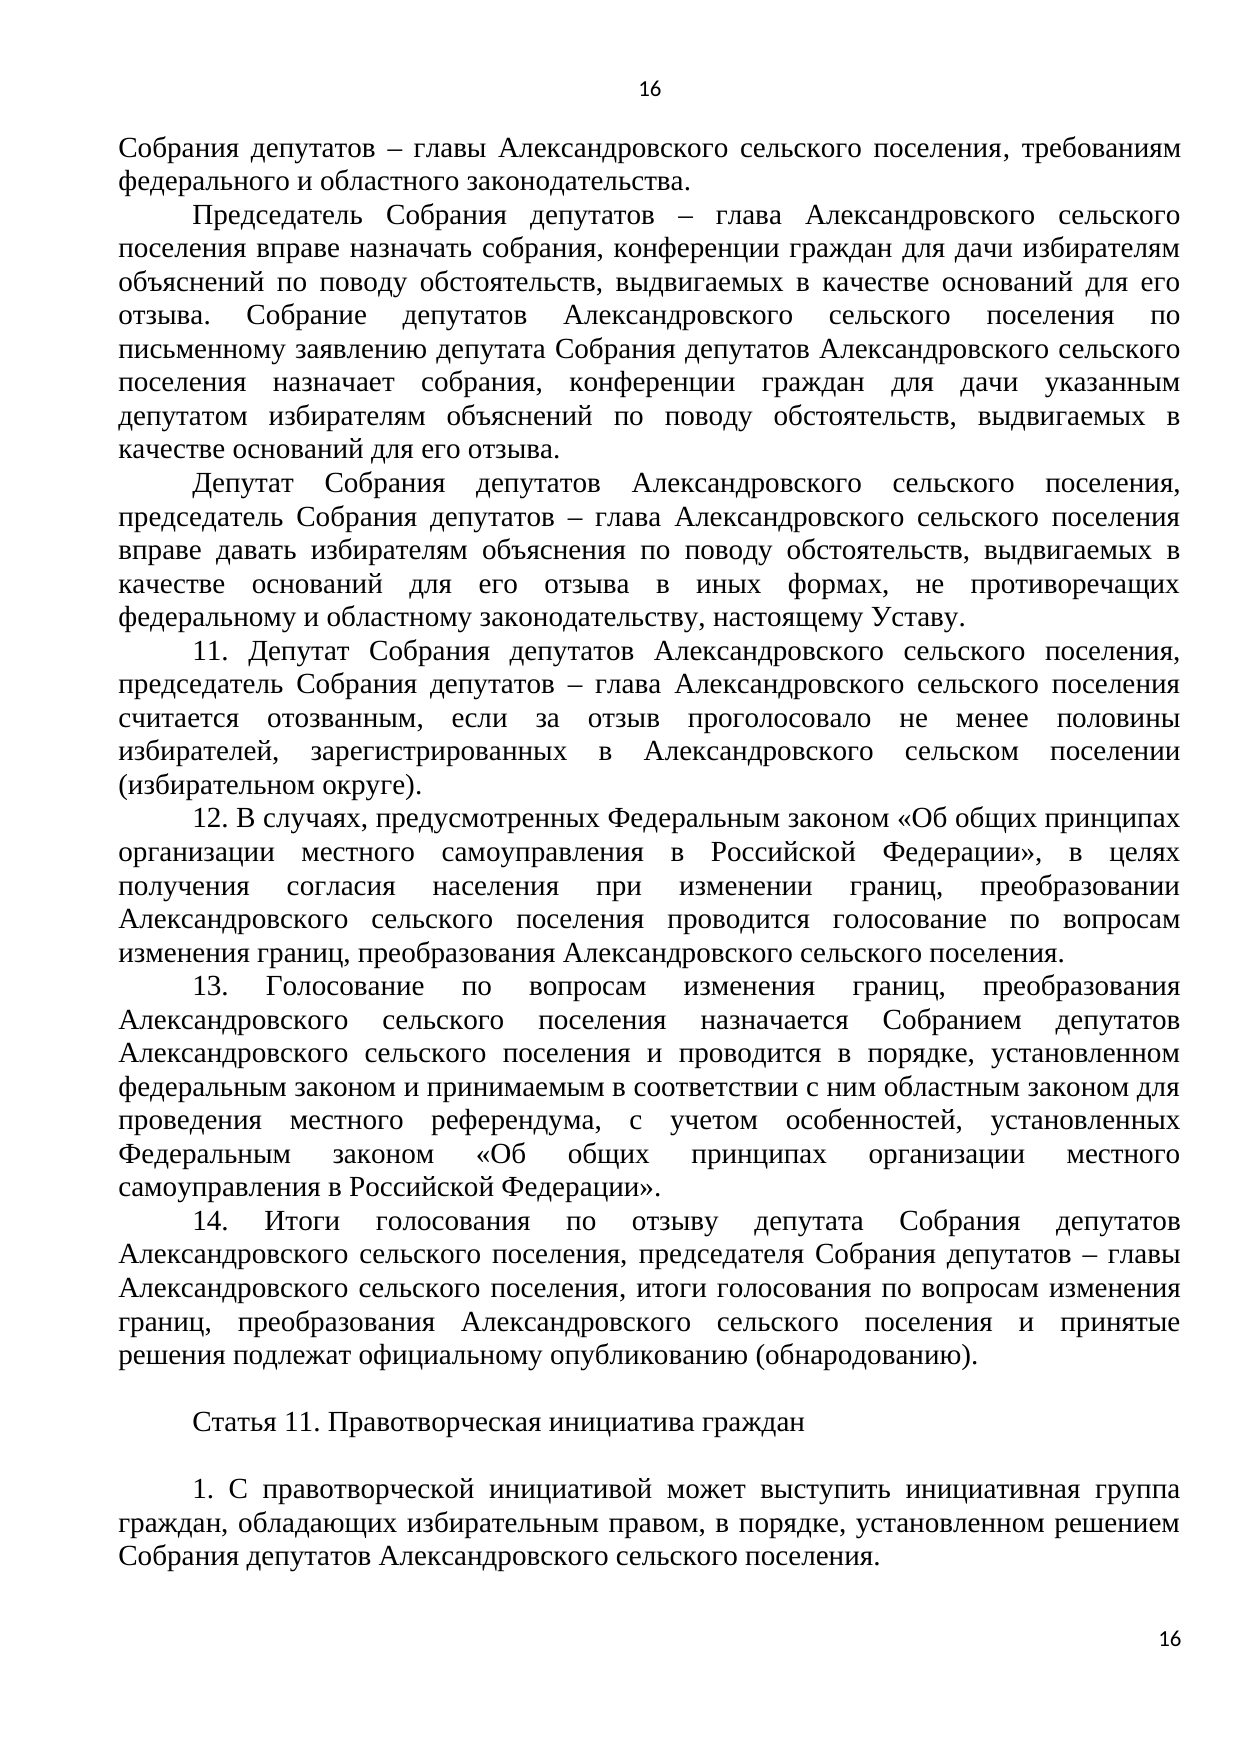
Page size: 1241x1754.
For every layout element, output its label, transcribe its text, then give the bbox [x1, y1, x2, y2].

text Статья 11. Правотворческая инициатива граждан [118, 1404, 1181, 1438]
text 12. В случаях, предусмотренных Федеральным законом «Об общих принципах организации местного самоуправления в Российской Федерации», в целях получения согласия населения при изменении границ, преобразовании Александровского сельского поселения проводится голосование по вопросам изменения границ, преобразования Александровского сельского поселения. [118, 801, 1181, 968]
text 14. Итоги голосования по отзыву депутата Собрания депутатов Александровского сельского поселения, председателя Собрания депутатов – главы Александровского сельского поселения, итоги голосования по вопросам изменения границ, преобразования Александровского сельского поселения и принятые решения подлежат официальному опубликованию (обнародованию). [118, 1203, 1181, 1371]
text 13. Голосование по вопросам изменения границ, преобразования Александровского сельского поселения назначается Собранием депутатов Александровского сельского поселения и проводится в порядке, установленном федеральным законом и принимаемым в соответствии с ним областным законом для проведения местного референдума, с учетом особенностей, установленных Федеральным законом «Об общих принципах организации местного самоуправления в Российской Федерации». [118, 968, 1181, 1203]
text 1. С правотворческой инициативой может выступить инициативная группа граждан, обладающих избирательным правом, в порядке, установленном решением Собрания депутатов Александровского сельского поселения. [118, 1471, 1181, 1572]
text Председатель Собрания депутатов – глава Александровского сельского поселения вправе назначать собрания, конференции граждан для дачи избирателям объяснений по поводу обстоятельств, выдвигаемых в качестве оснований для его отзыва. Собрание депутатов Александровского сельского поселения по письменному заявлению депутата Собрания депутатов Александровского сельского поселения назначает собрания, конференции граждан для дачи указанным депутатом избирателям объяснений по поводу обстоятельств, выдвигаемых в качестве оснований для его отзыва. [118, 197, 1181, 465]
text 11. Депутат Собрания депутатов Александровского сельского поселения, председатель Собрания депутатов – глава Александровского сельского поселения считается отозванным, если за отзыв проголосовало не менее половины избирателей, зарегистрированных в Александровского сельском поселении (избирательном округе). [118, 633, 1181, 801]
text Депутат Собрания депутатов Александровского сельского поселения, председатель Собрания депутатов – глава Александровского сельского поселения вправе давать избирателям объяснения по поводу обстоятельств, выдвигаемых в качестве оснований для его отзыва в иных формах, не противоречащих федеральному и областному законодательству, настоящему Уставу. [118, 465, 1181, 633]
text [118, 130, 1181, 197]
